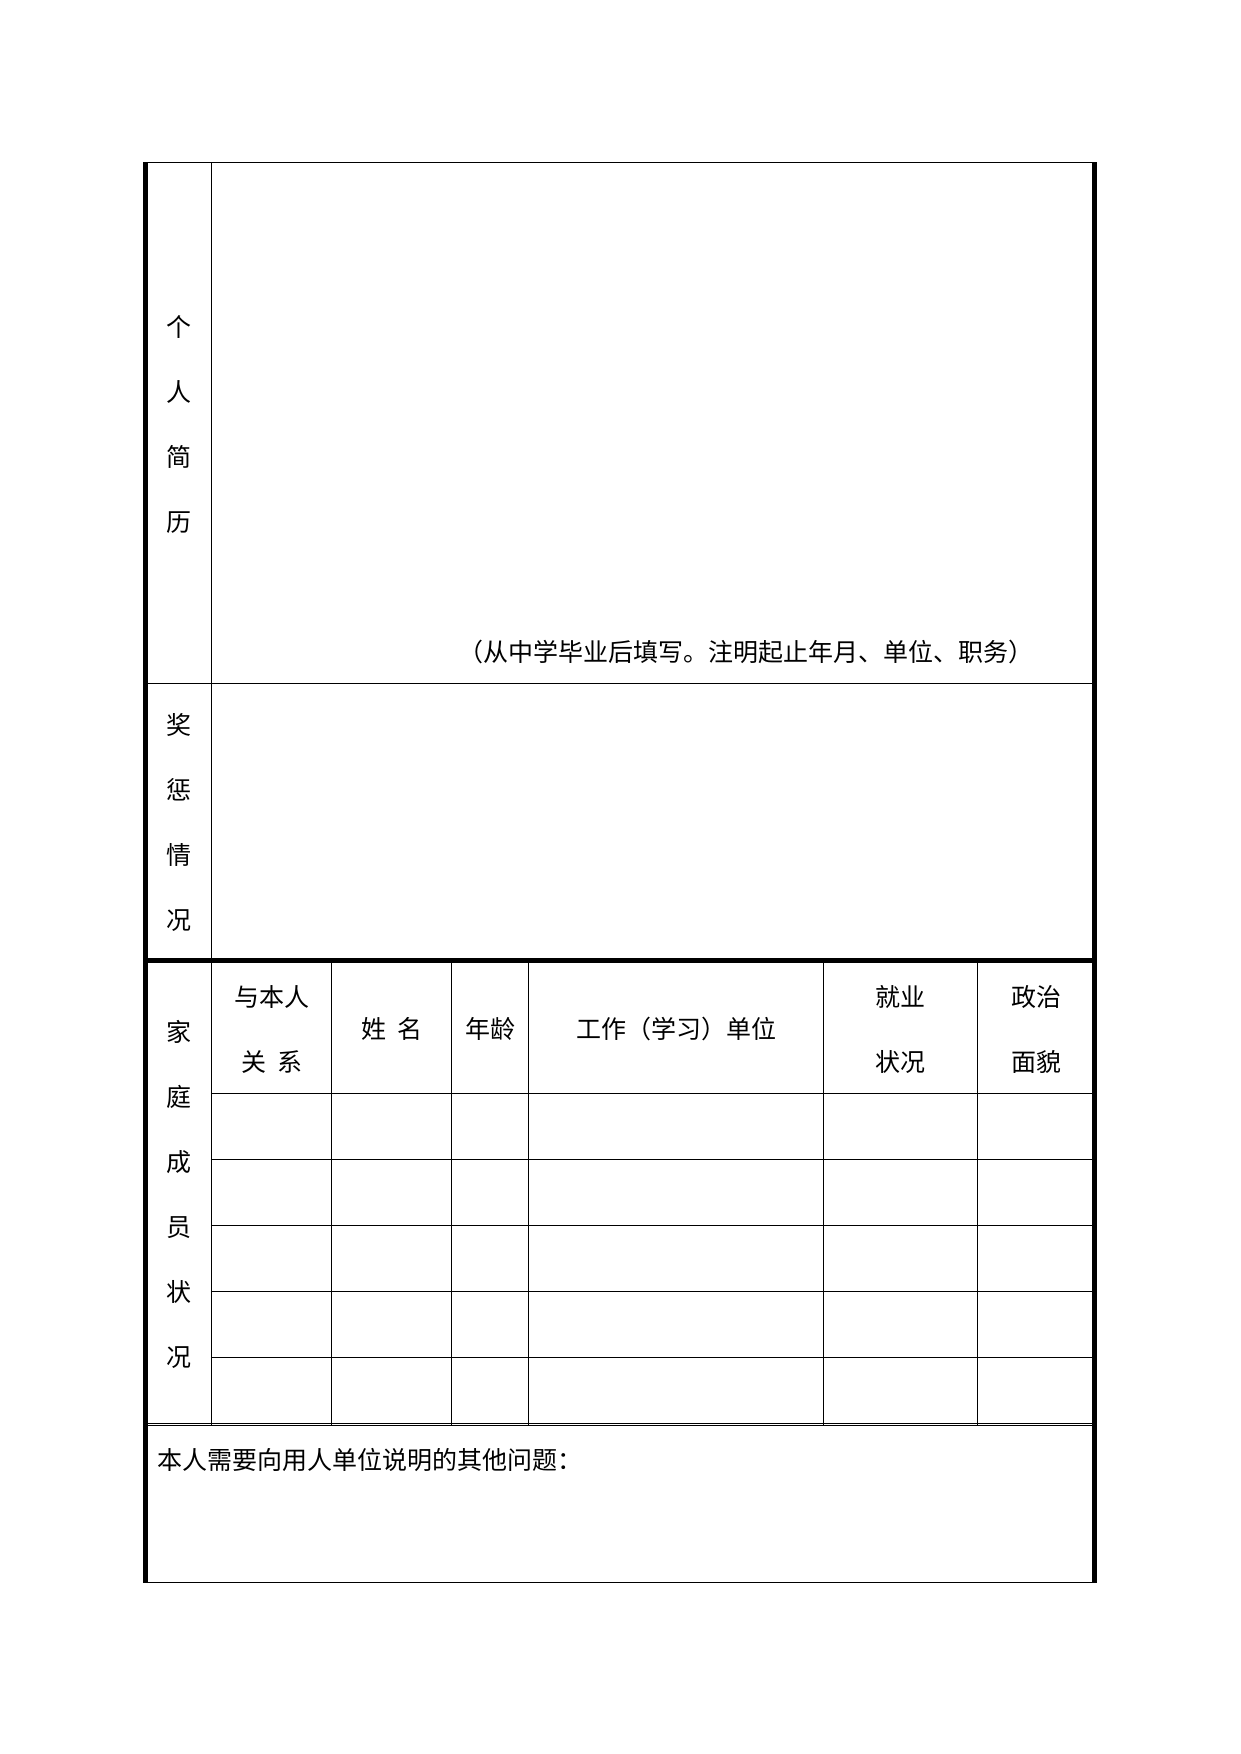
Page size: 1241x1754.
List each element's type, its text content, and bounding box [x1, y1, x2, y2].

table_cell [529, 1292, 823, 1357]
table_cell 本人需要向用人单位说明的其他问题： [148, 1426, 1092, 1582]
table_cell [332, 1292, 451, 1357]
table_cell 家 庭 成 员 状 况 [148, 963, 211, 1423]
table_cell [212, 1226, 331, 1291]
table_cell [332, 1160, 451, 1225]
table_cell 与本人 关 系 [212, 963, 331, 1093]
table_cell [978, 1160, 1092, 1225]
table_cell [529, 1160, 823, 1225]
table_cell [452, 1160, 528, 1225]
table_cell [212, 1094, 331, 1159]
table_cell [824, 1094, 977, 1159]
table_cell [978, 1292, 1092, 1357]
table_cell [978, 1358, 1092, 1423]
table_cell [452, 1094, 528, 1159]
table_cell 个人简历 [148, 163, 211, 683]
table_cell [824, 1358, 977, 1423]
table_cell 年龄 [452, 963, 528, 1093]
table_cell [212, 1358, 331, 1423]
table_cell [332, 1358, 451, 1423]
table_cell [452, 1358, 528, 1423]
table_cell [332, 1094, 451, 1159]
table_cell [332, 1226, 451, 1291]
table_cell [529, 1226, 823, 1291]
table_cell 政治 面貌 [978, 963, 1092, 1093]
table_cell [452, 1226, 528, 1291]
table_cell [212, 1160, 331, 1225]
table_cell 奖惩情况 [148, 684, 211, 958]
table_cell [212, 684, 1092, 958]
table_cell [212, 1292, 331, 1357]
table_cell [978, 1094, 1092, 1159]
table_cell [529, 1358, 823, 1423]
table_cell 姓 名 [332, 963, 451, 1093]
table_cell [978, 1226, 1092, 1291]
table_cell （从中学毕业后填写。注明起止年月、单位、职务） [212, 163, 1092, 683]
table_cell [824, 1226, 977, 1291]
table_cell 就业 状况 [824, 963, 977, 1093]
table_cell [824, 1160, 977, 1225]
table_cell 工作（学习）单位 [529, 963, 823, 1093]
table_cell [824, 1292, 977, 1357]
table_cell [529, 1094, 823, 1159]
table_cell [452, 1292, 528, 1357]
